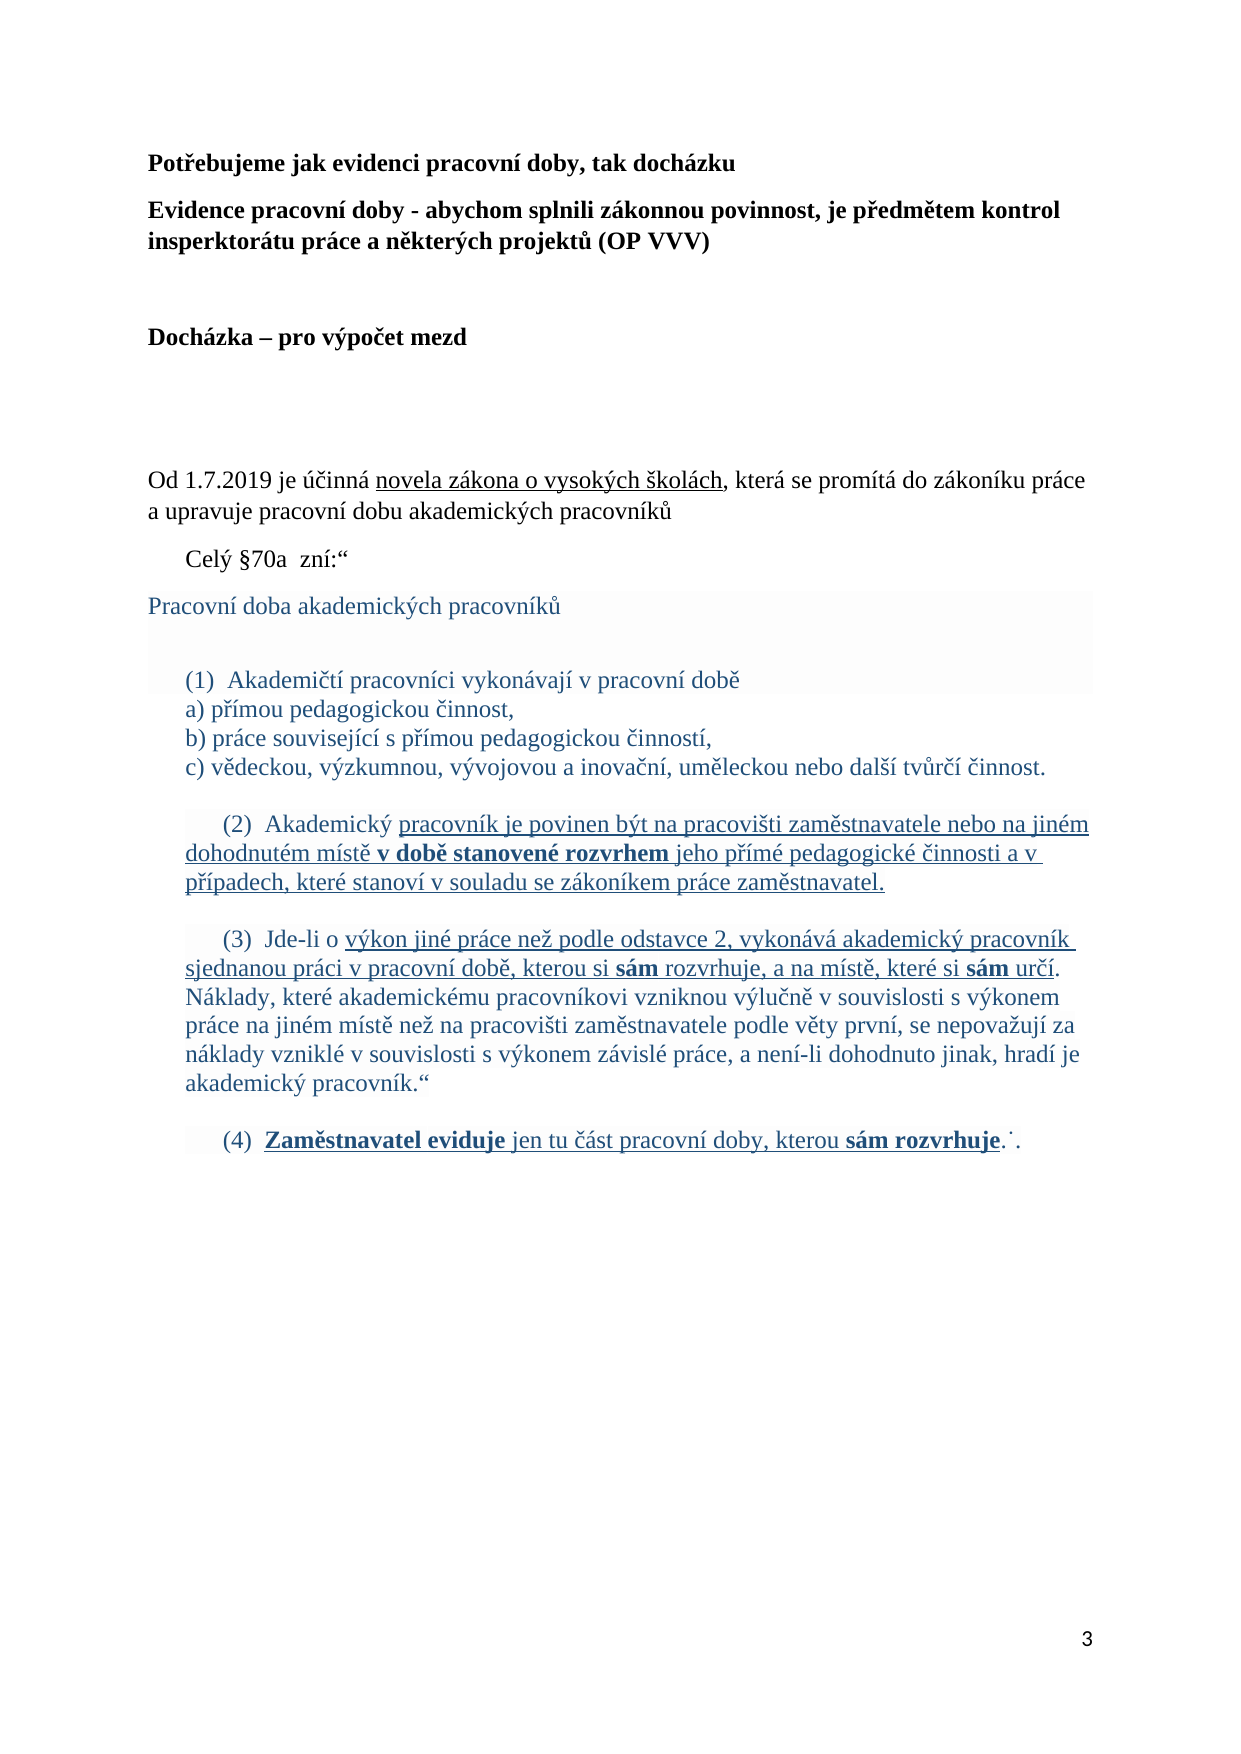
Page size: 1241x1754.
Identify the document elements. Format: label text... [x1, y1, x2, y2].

text c) vědeckou, výzkumnou, vývojovou a inovační, uměleckou nebo další tvůrčí činnost. [185, 752, 1093, 781]
text (1) Akademičtí pracovníci vykonávají v pracovní době [148, 637, 1093, 694]
text Od 1.7.2019 je účinná novela zákona o vysokých školách, která se promítá do zákoníku práce a upravuje pracovní dobu akademických pracovníků [148, 465, 1093, 525]
text b) práce související s přímou pedagogickou činností, [185, 723, 1093, 752]
text a) přímou pedagogickou činnost, [185, 694, 1093, 723]
text Pracovní doba akademických pracovníků [148, 591, 1093, 620]
text (2) Akademický pracovník je povinen být na pracovišti zaměstnavatele nebo na jiném dohodnutém místě v době stanovené rozvrhem jeho přímé pedagogické činnosti a v případech, které stanoví v souladu se zákoníkem práce zaměstnavatel. (3) Jde-li o výkon jiné práce než podle odstavce 2, vykonává akademický pracovník sjednanou práci v pracovní době, kterou si sám rozvrhuje, a na místě, které si sám určí. Náklady, které akademickému pracovníkovi vzniknou výlučně v souvislosti s výkonem práce na jiném místě než na pracovišti zaměstnavatele podle věty první, se nepovažují za náklady vzniklé v souvislosti s výkonem závislé práce, a není-li dohodnuto jinak, hradí je akademický pracovník.“ (4) Zaměstnavatel eviduje jen tu část pracovní doby, kterou sám rozvrhuje.˙. [185, 781, 1093, 1154]
text Evidence pracovní doby - abychom splnili zákonnou povinnost, je předmětem kontrol insperktorátu práce a některých projektů (OP VVV) [148, 195, 1093, 255]
text Potřebujeme jak evidenci pracovní doby, tak docházku [148, 148, 1093, 176]
text Docházka – pro výpočet mezd [148, 322, 1093, 351]
text Celý §70a zní:“ [185, 544, 1093, 572]
